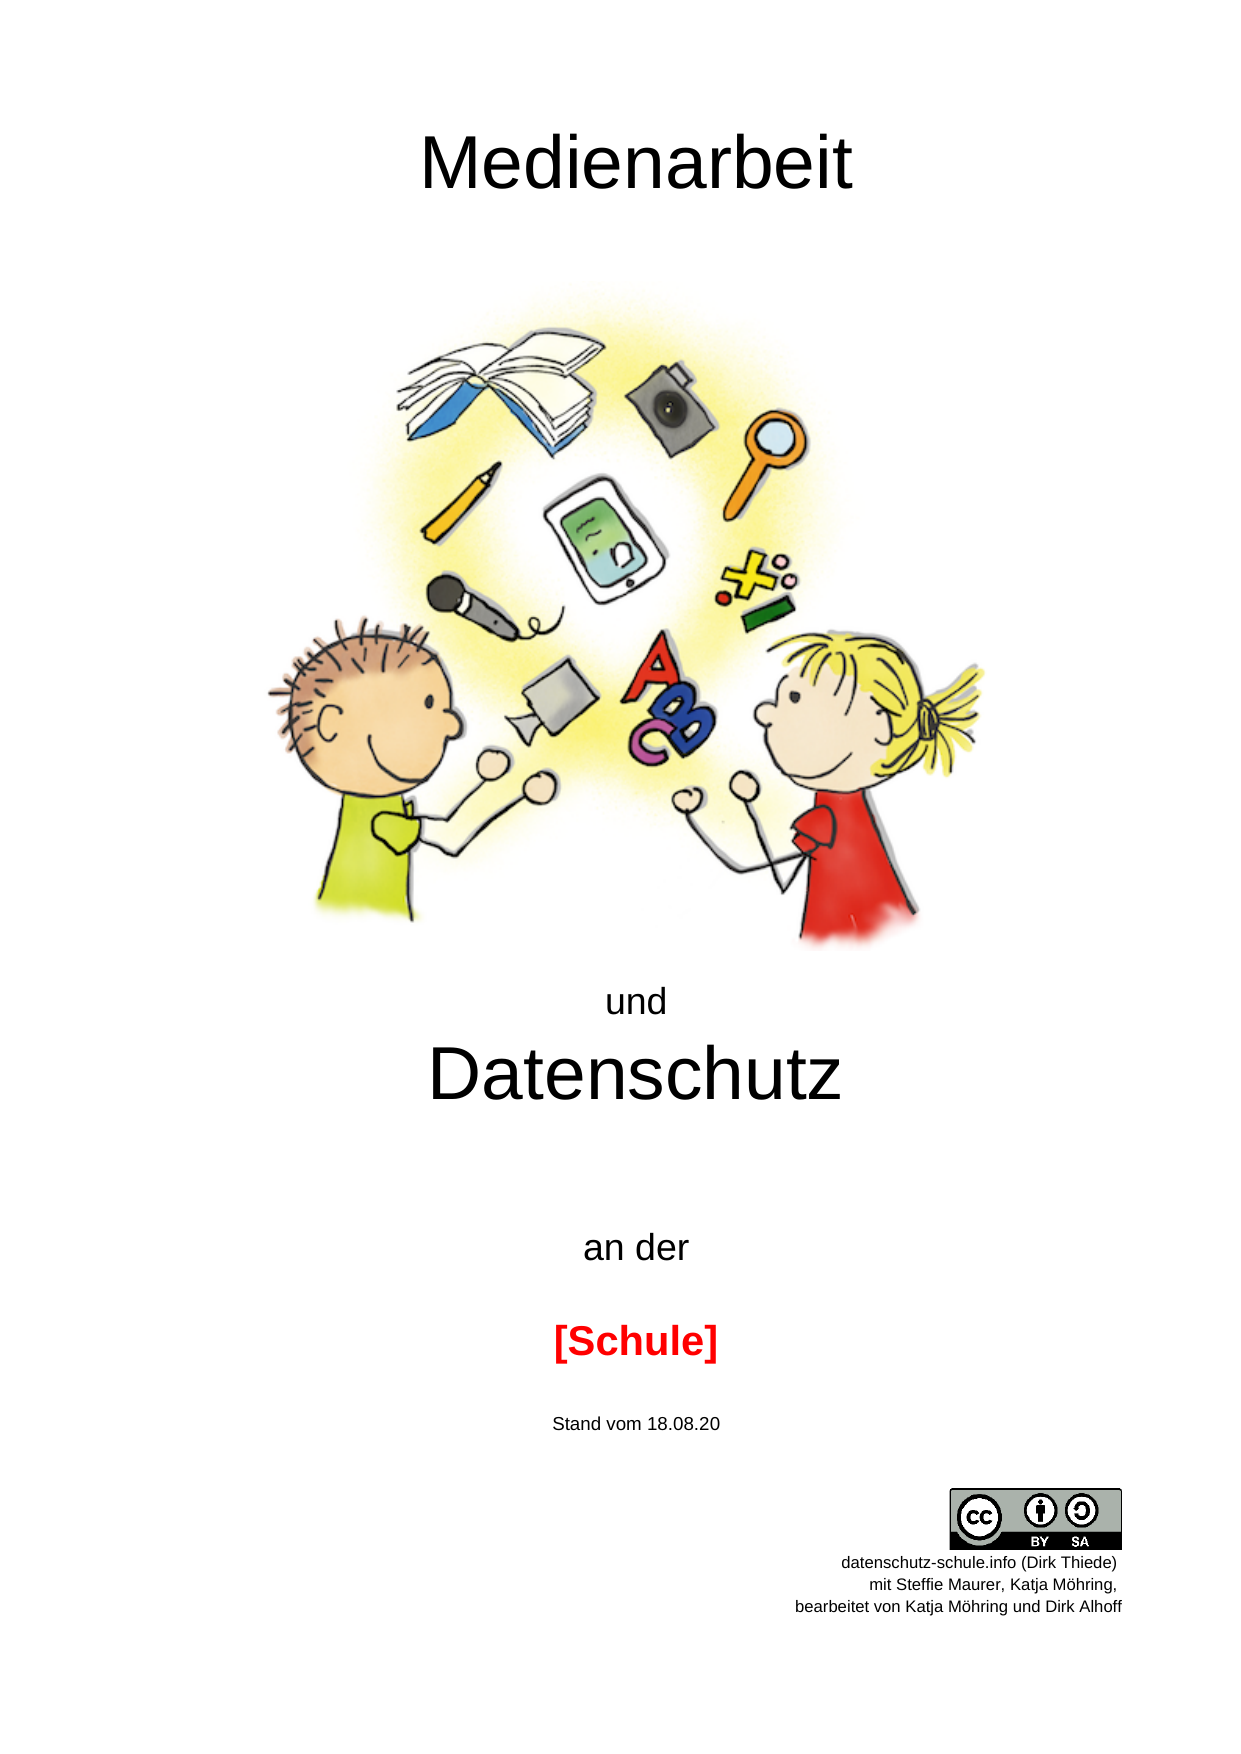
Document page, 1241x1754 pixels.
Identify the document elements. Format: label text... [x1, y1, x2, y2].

text an der [150, 1225, 1122, 1268]
title Medienarbeit [150, 118, 1122, 204]
picture [949, 1488, 1122, 1550]
subtitle datenschutz-schule.info (Dirk Thiede) mit Steffie Maurer, Katja Möhring, bearbeitet von Katja Möhring und Dirk Alhoff [150, 1553, 1122, 1616]
subtitle Stand vom 18.08.20 [150, 1413, 1122, 1435]
title Datenschutz [150, 1029, 1122, 1115]
subtitle [Schule] [150, 1316, 1122, 1364]
picture [245, 281, 1027, 951]
